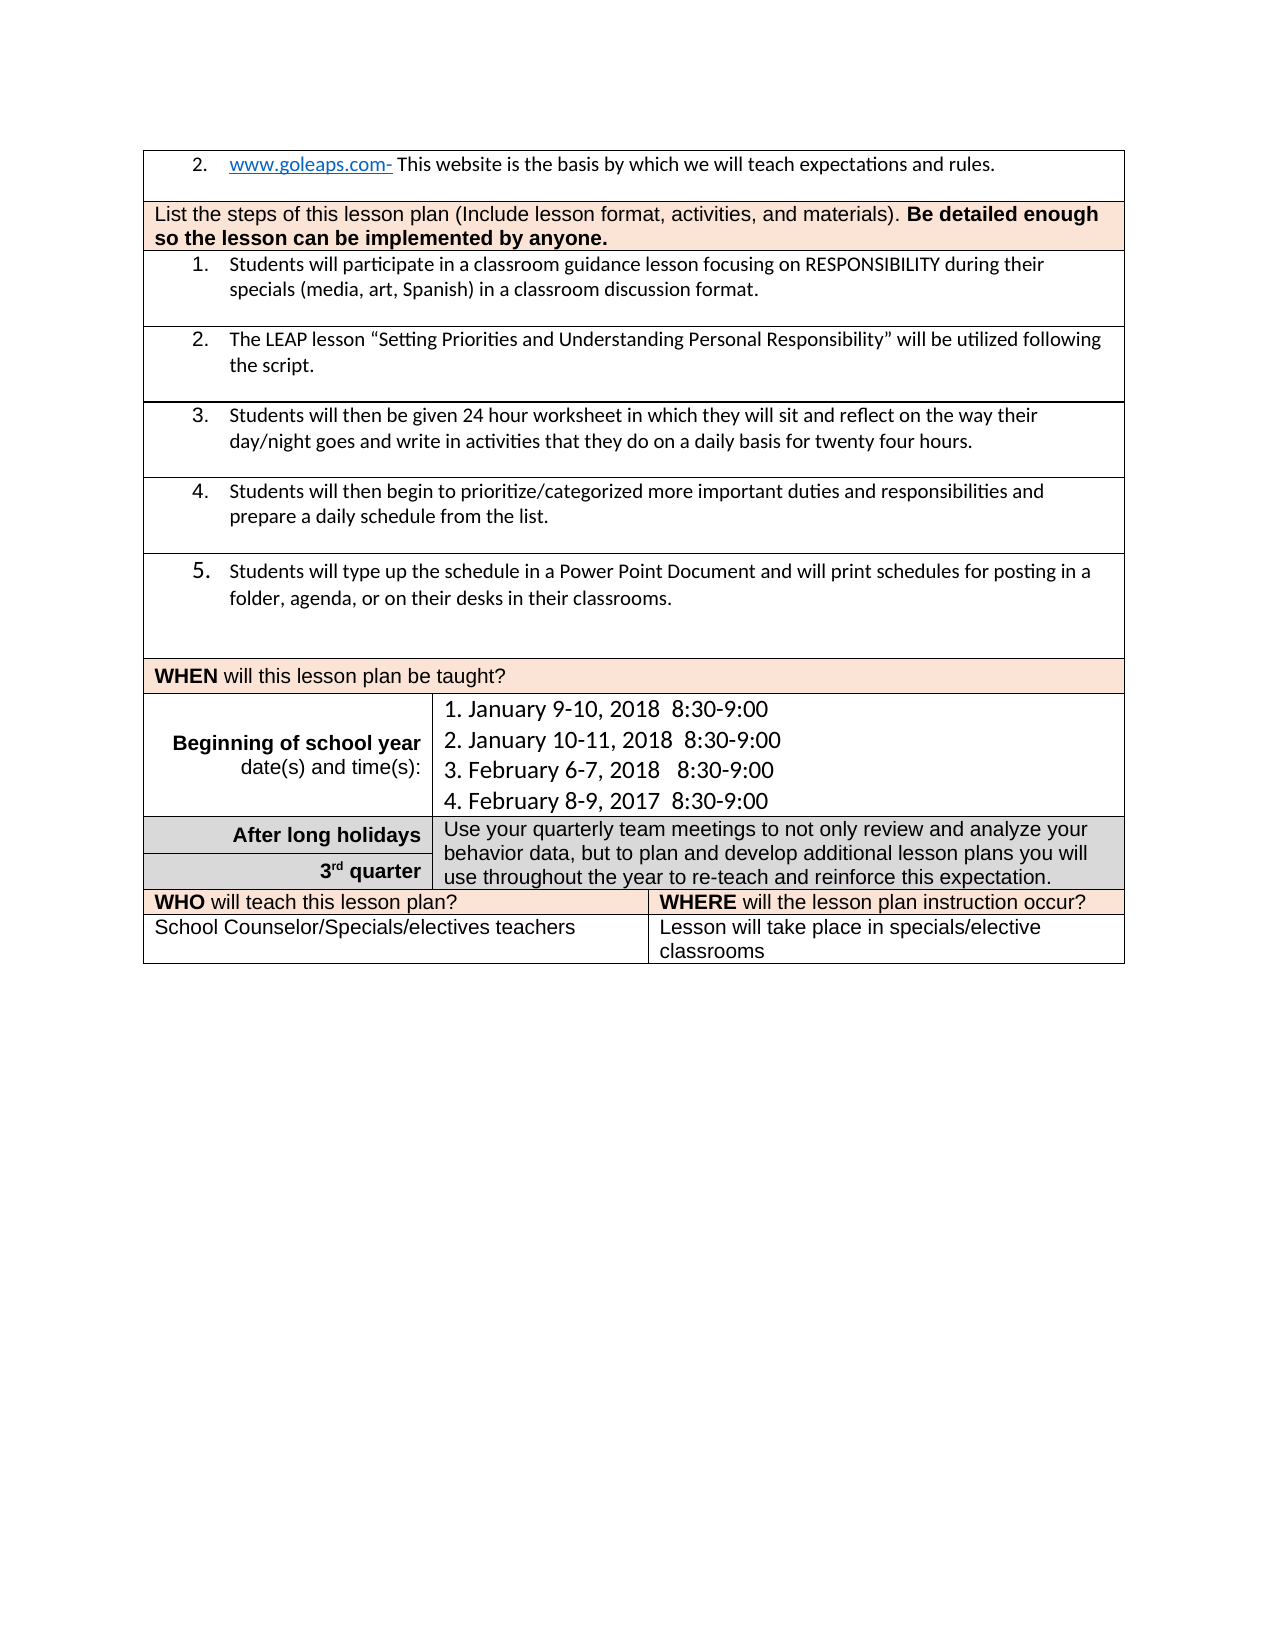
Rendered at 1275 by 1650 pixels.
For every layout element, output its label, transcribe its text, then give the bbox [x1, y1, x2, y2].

table_cell Students will then begin to prioritize/categorized more important duties and responsibilities and prepare a daily schedule from the list. [144, 478, 1124, 553]
table_cell 1. January 9-10, 2018 8:30-9:00 2. January 10-11, 2018 8:30-9:00 3. February 6-7, 2018 8:30-9:00 4. February 8-9, 2017 8:30-9:00 [433, 694, 1124, 816]
table_cell The LEAP lesson “Setting Priorities and Understanding Personal Responsibility” will be utilized following the script. [144, 327, 1124, 401]
table_cell Use your quarterly team meetings to not only review and analyze your behavior data, but to plan and develop additional lesson plans you will use throughout the year to re-teach and reinforce this expectation. [433, 817, 1124, 889]
table_cell After long holidays [144, 817, 432, 853]
table_cell Students will type up the schedule in a Power Point Document and will print schedules for posting in a folder, agenda, or on their desks in their classrooms. [144, 554, 1124, 658]
table_cell www.goleaps.com- This website is the basis by which we will teach expectations and rules. [144, 151, 1124, 201]
table_cell WHEN will this lesson plan be taught? [144, 659, 1124, 693]
table_cell Students will participate in a classroom guidance lesson focusing on RESPONSIBILITY during their specials (media, art, Spanish) in a classroom discussion format. [144, 251, 1124, 326]
table_cell List the steps of this lesson plan (Include lesson format, activities, and materials). Be detailed enough so the lesson can be implemented by anyone. [144, 202, 1124, 250]
table_cell Beginning of school year date(s) and time(s): [144, 694, 432, 816]
table_cell School Counselor/Specials/electives teachers [144, 915, 648, 963]
table_cell Students will then be given 24 hour worksheet in which they will sit and reflect on the way their day/night goes and write in activities that they do on a daily basis for twenty four hours. [144, 403, 1124, 477]
table_cell Lesson will take place in specials/elective classrooms [649, 915, 1124, 963]
table_cell WHERE will the lesson plan instruction occur? [649, 890, 1124, 914]
table_cell 3rd quarter [144, 854, 432, 889]
table_cell WHO will teach this lesson plan? [144, 890, 648, 914]
